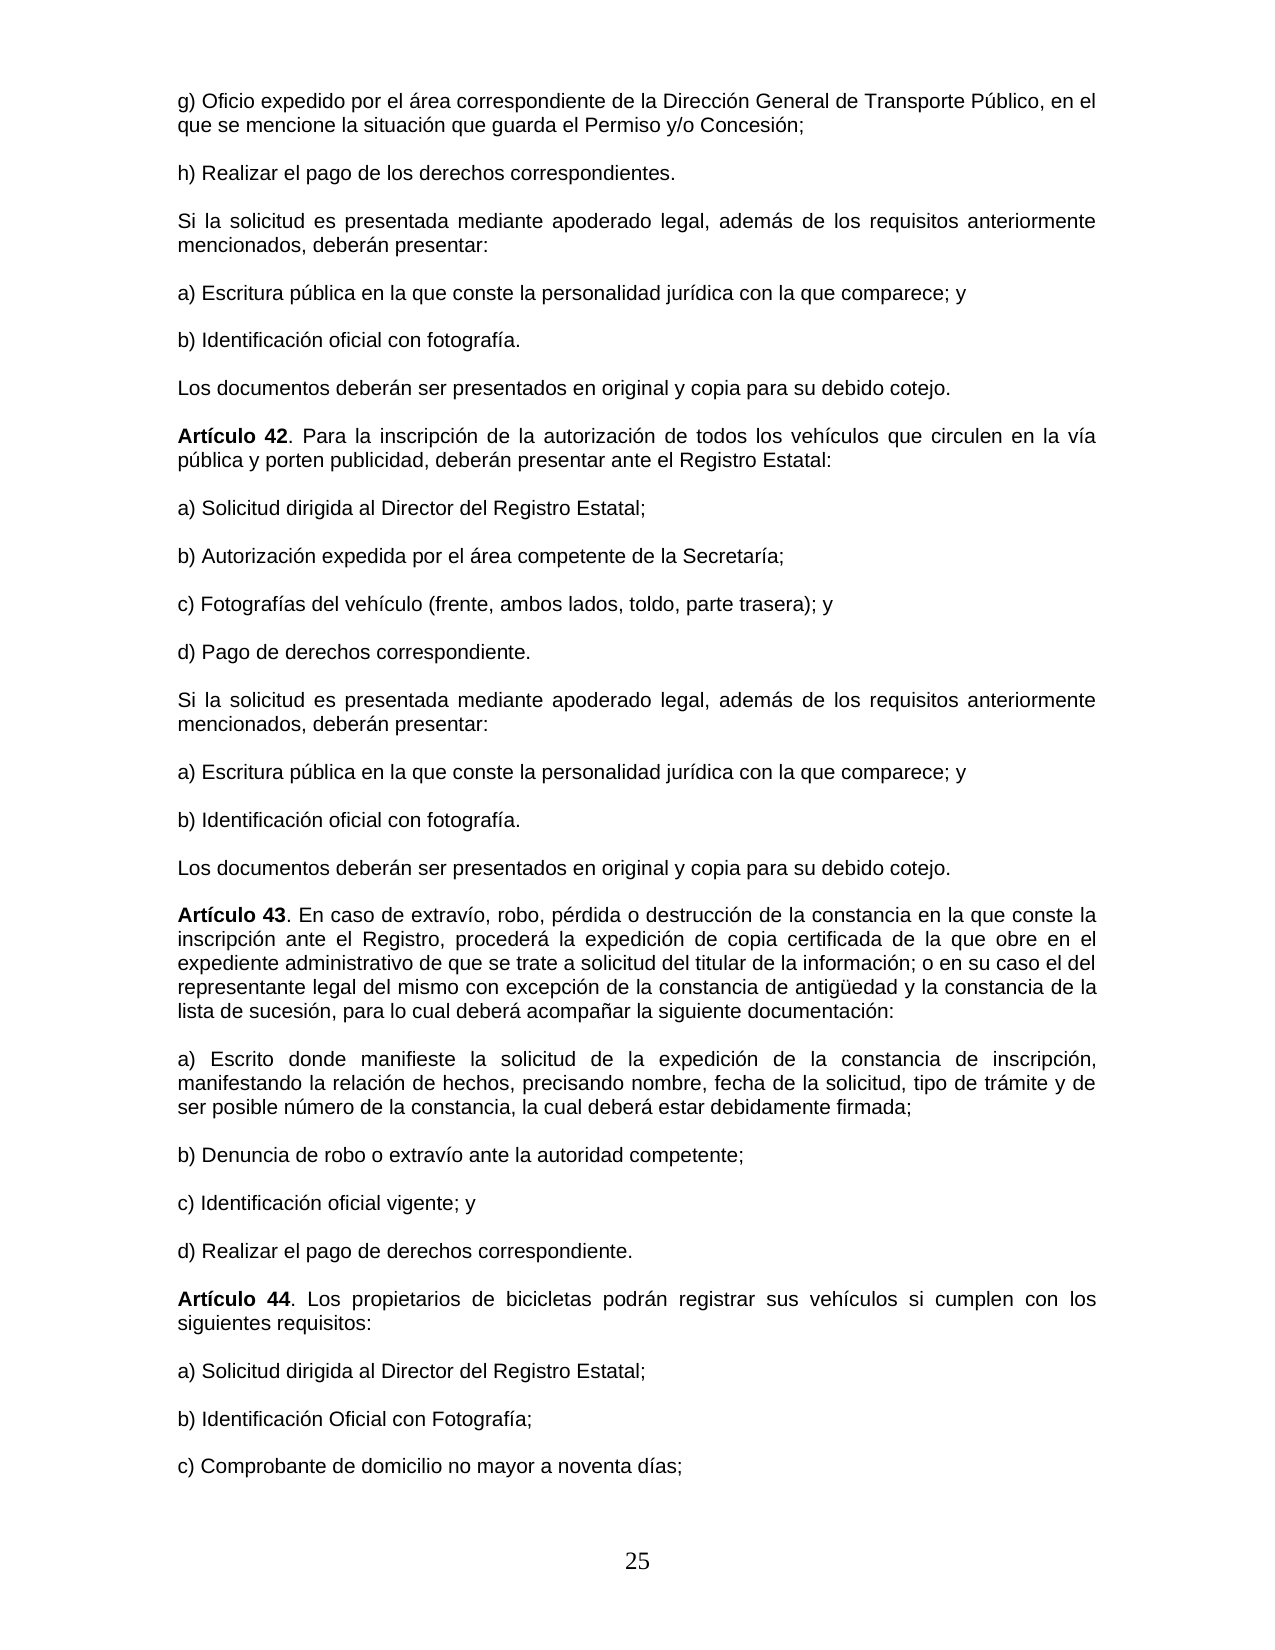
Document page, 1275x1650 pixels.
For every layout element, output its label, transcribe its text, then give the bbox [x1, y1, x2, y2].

text a) Solicitud dirigida al Director del Registro Estatal; [177, 1358, 1098, 1382]
text Si la solicitud es presentada mediante apoderado legal, además de los requisitos anteriormente mencionados, deberán presentar: [177, 208, 1098, 256]
text a) Escritura pública en la que conste la personalidad jurídica con la que comparece; y [177, 759, 1098, 783]
text a) Escrito donde manifieste la solicitud de la expedición de la constancia de inscripción, manifestando la relación de hechos, precisando nombre, fecha de la solicitud, tipo de trámite y de ser posible número de la constancia, la cual deberá estar debidamente firmada; [177, 1047, 1098, 1119]
text Si la solicitud es presentada mediante apoderado legal, además de los requisitos anteriormente mencionados, deberán presentar: [177, 688, 1098, 736]
text b) Identificación oficial con fotografía. [177, 328, 1098, 352]
text a) Solicitud dirigida al Director del Registro Estatal; [177, 496, 1098, 520]
text b) Identificación Oficial con Fotografía; [177, 1406, 1098, 1430]
text c) Identificación oficial vigente; y [177, 1191, 1098, 1215]
text b) Autorización expedida por el área competente de la Secretaría; [177, 544, 1098, 568]
text Los documentos deberán ser presentados en original y copia para su debido cotejo. [177, 855, 1098, 879]
text Artículo 44. Los propietarios de bicicletas podrán registrar sus vehículos si cumplen con los siguientes requisitos: [177, 1287, 1098, 1334]
text c) Comprobante de domicilio no mayor a noventa días; [177, 1454, 1098, 1478]
text b) Denuncia de robo o extravío ante la autoridad competente; [177, 1143, 1098, 1167]
text h) Realizar el pago de los derechos correspondientes. [177, 161, 1098, 184]
text d) Realizar el pago de derechos correspondiente. [177, 1239, 1098, 1263]
text b) Identificación oficial con fotografía. [177, 807, 1098, 831]
text a) Escritura pública en la que conste la personalidad jurídica con la que comparece; y [177, 280, 1098, 304]
text c) Fotografías del vehículo (frente, ambos lados, toldo, parte trasera); y [177, 592, 1098, 616]
text Los documentos deberán ser presentados en original y copia para su debido cotejo. [177, 376, 1098, 400]
text Artículo 42. Para la inscripción de la autorización de todos los vehículos que circulen en la vía pública y porten publicidad, deberán presentar ante el Registro Estatal: [177, 424, 1098, 472]
text g) Oficio expedido por el área correspondiente de la Dirección General de Transporte Público, en el que se mencione la situación que guarda el Permiso y/o Concesión; [177, 89, 1098, 137]
text d) Pago de derechos correspondiente. [177, 640, 1098, 664]
text Artículo 43. En caso de extravío, robo, pérdida o destrucción de la constancia en la que conste la inscripción ante el Registro, procederá la expedición de copia certificada de la que obre en el expediente administrativo de que se trate a solicitud del titular de la información; o en su caso el del representante legal del mismo con excepción de la constancia de antigüedad y la constancia de la lista de sucesión, para lo cual deberá acompañar la siguiente documentación: [177, 903, 1098, 1023]
